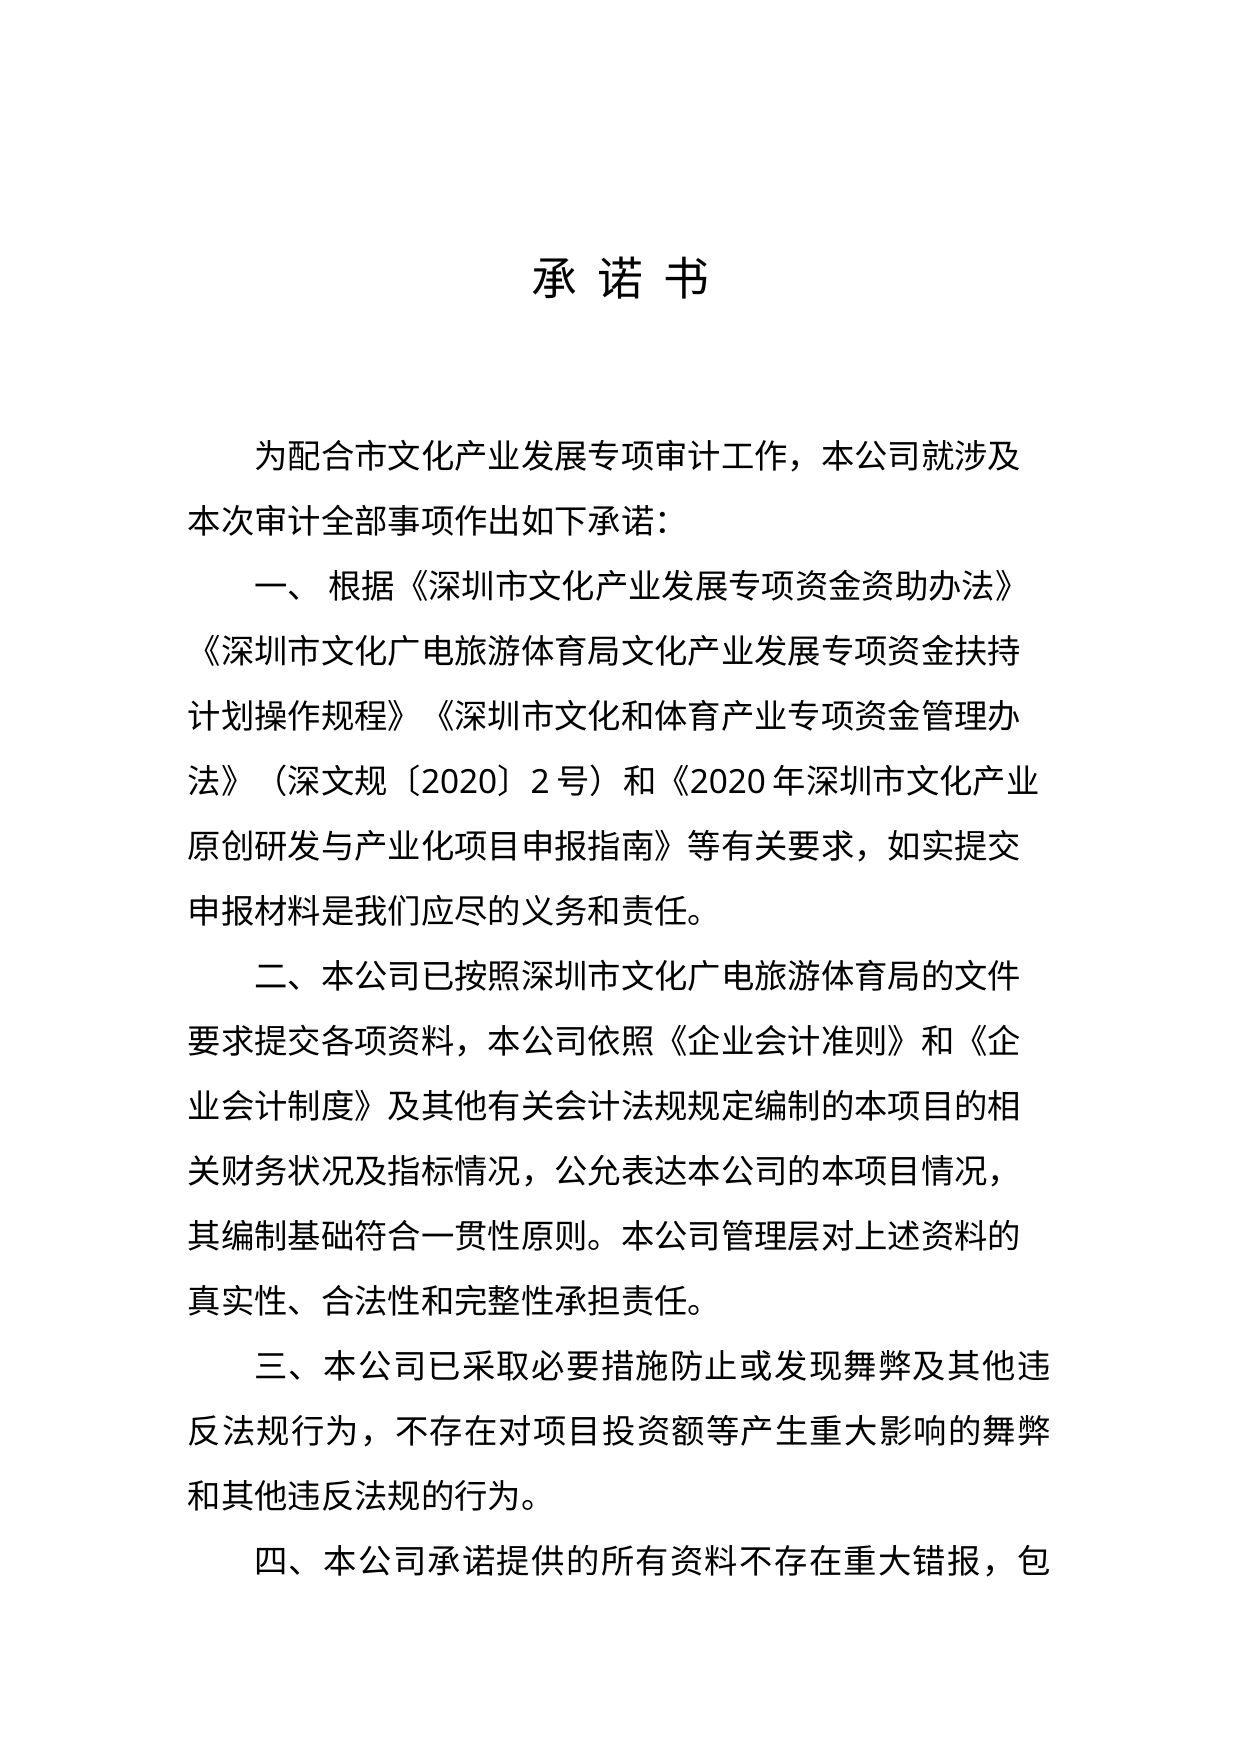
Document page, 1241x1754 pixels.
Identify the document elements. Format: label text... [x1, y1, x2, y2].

text 承 诺 书 [187, 227, 1053, 324]
text 一、 根据《深圳市文化产业发展专项资金资助办法》《深圳市文化广电旅游体育局文化产业发展专项资金扶持计划操作规程》《深圳市文化和体育产业专项资金管理办法》（深文规〔2020〕2号）和《2020年深圳市文化产业原创研发与产业化项目申报指南》等有关要求，如实提交申报材料是我们应尽的义务和责任。 [187, 552, 1053, 942]
text 为配合市文化产业发展专项审计工作，本公司就涉及本次审计全部事项作出如下承诺： [187, 422, 1053, 552]
text 三、本公司已采取必要措施防止或发现舞弊及其他违反法规行为，不存在对项目投资额等产生重大影响的舞弊和其他违反法规的行为。 [187, 1332, 1053, 1527]
text 二、本公司已按照深圳市文化广电旅游体育局的文件要求提交各项资料，本公司依照《企业会计准则》和《企业会计制度》及其他有关会计法规规定编制的本项目的相关财务状况及指标情况，公允表达本公司的本项目情况，其编制基础符合一贯性原则。本公司管理层对上述资料的真实性、合法性和完整性承担责任。 [187, 942, 1053, 1332]
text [187, 1527, 1053, 1592]
